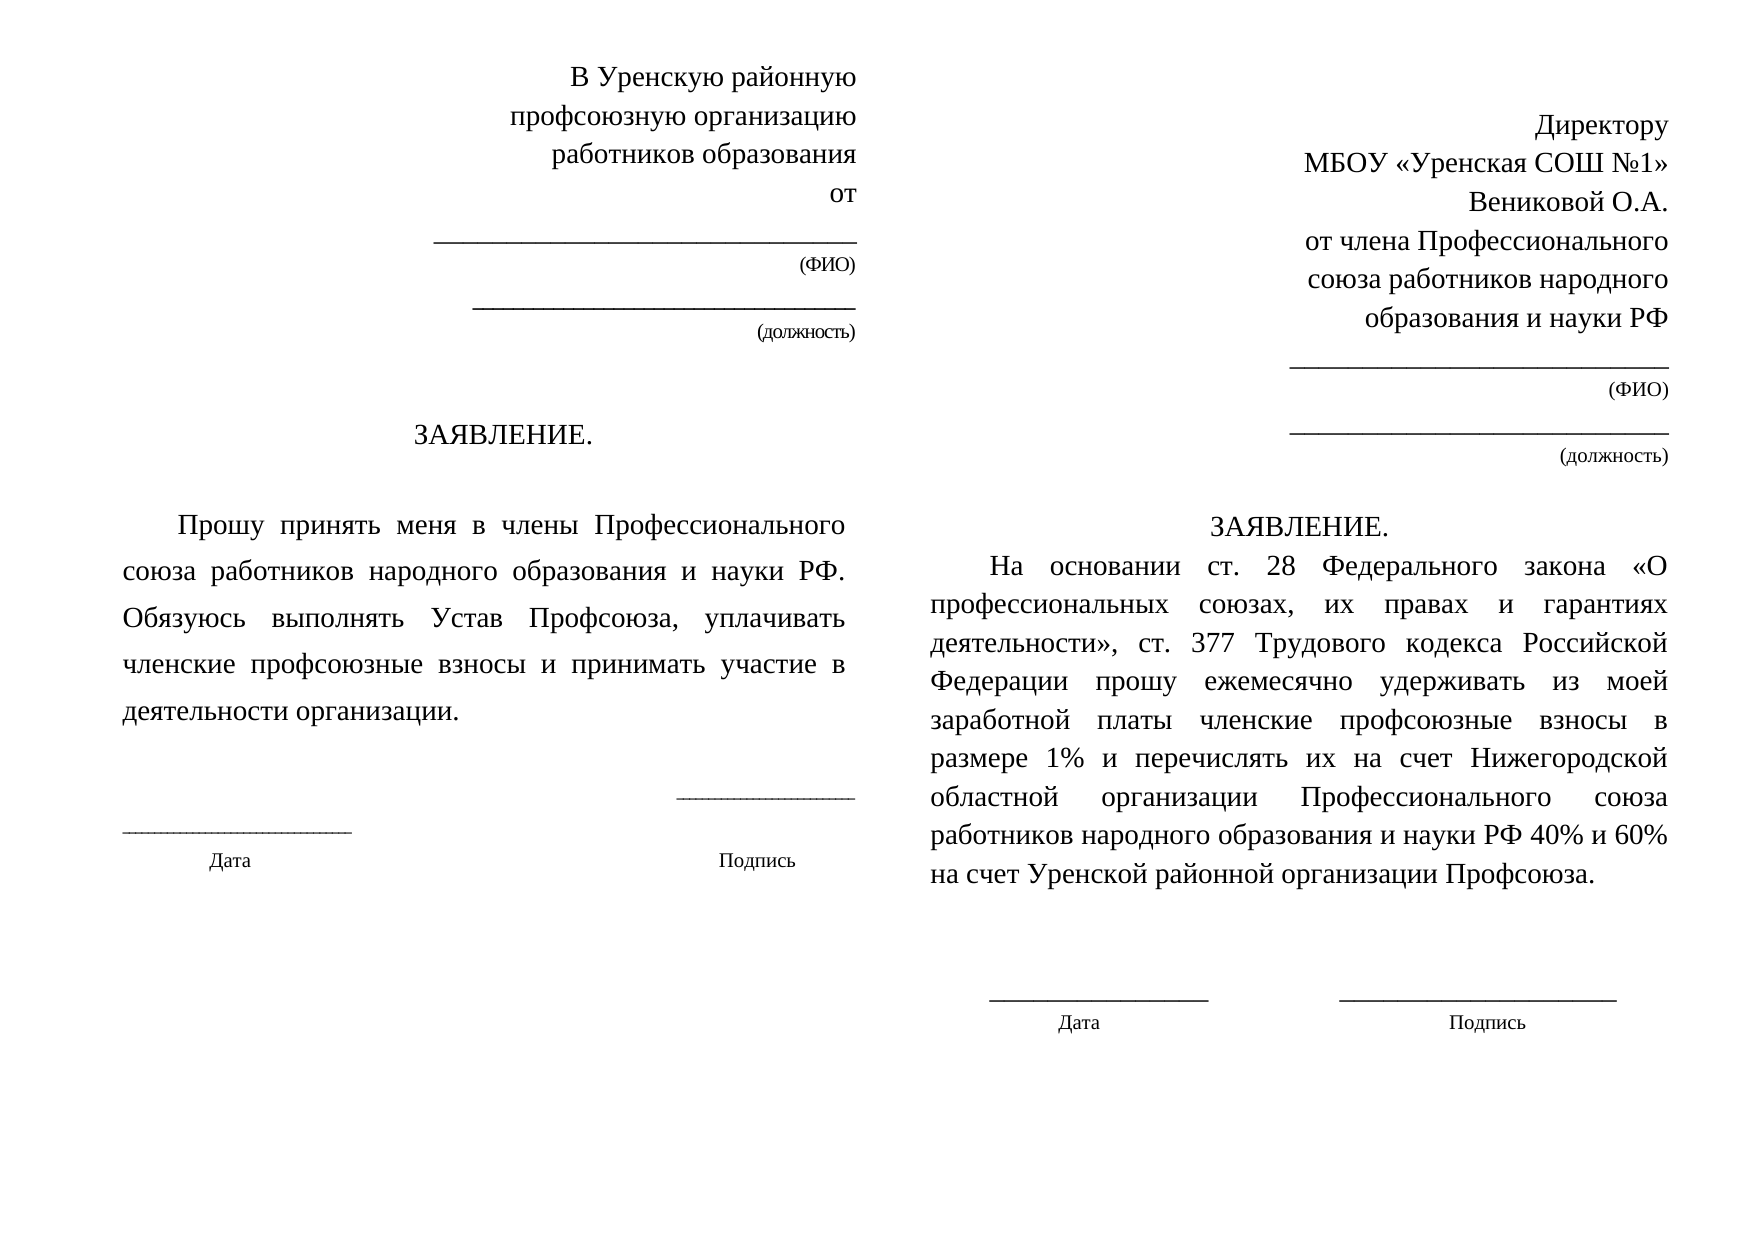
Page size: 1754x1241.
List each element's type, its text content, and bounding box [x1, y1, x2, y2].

text союза работников народного образования и науки РФ [1284, 261, 1668, 333]
text ЗАЯВЛЕНИЕ. [413, 422, 856, 450]
text Вениковой О.А. [1284, 184, 1668, 218]
text Прошу принять меня в члены Профессионального союза работников народного образования и науки РФ. Обязуюсь выполнять Устав Профсоюза, уплачивать членские профсоюзные взносы и принимать участие в деятельности организации. [122, 497, 846, 729]
text __________________________ [1284, 338, 1668, 372]
text ЗАЯВЛЕНИЕ. [930, 509, 1668, 543]
text ______________________________________ [413, 279, 856, 313]
text (должность) [413, 318, 856, 343]
text (ФИО) [413, 252, 856, 276]
text ____________________________ ____________________________________ [118, 780, 856, 837]
text __________________________ [1284, 404, 1668, 438]
text _______________ ___________________ [930, 972, 1668, 1005]
text Дата Подпись [930, 1010, 1668, 1034]
text МБОУ «Уренская СОШ №1» [1284, 146, 1668, 179]
text Дата Подпись [118, 848, 856, 872]
text (должность) [930, 443, 1668, 467]
text от члена Профессионального [1284, 223, 1668, 256]
text В Уренскую районную профсоюзную организацию работников образования [413, 59, 856, 170]
text На основании ст. 28 Федерального закона «О профессиональных союзах, их правах и гарантиях деятельности», ст. 377 Трудового кодекса Российской Федерации прошу ежемесячно удерживать из моей заработной платы членские профсоюзные взносы в размере 1% и перечислять их на счет Нижегородской областной организации Профессионального союза работников народного образования и науки РФ 40% и 60% на счет Уренской районной организации Профсоюза. [930, 548, 1668, 889]
text Директору [1284, 107, 1668, 141]
text от _____________________________ [413, 175, 856, 247]
text (ФИО) [930, 377, 1668, 401]
